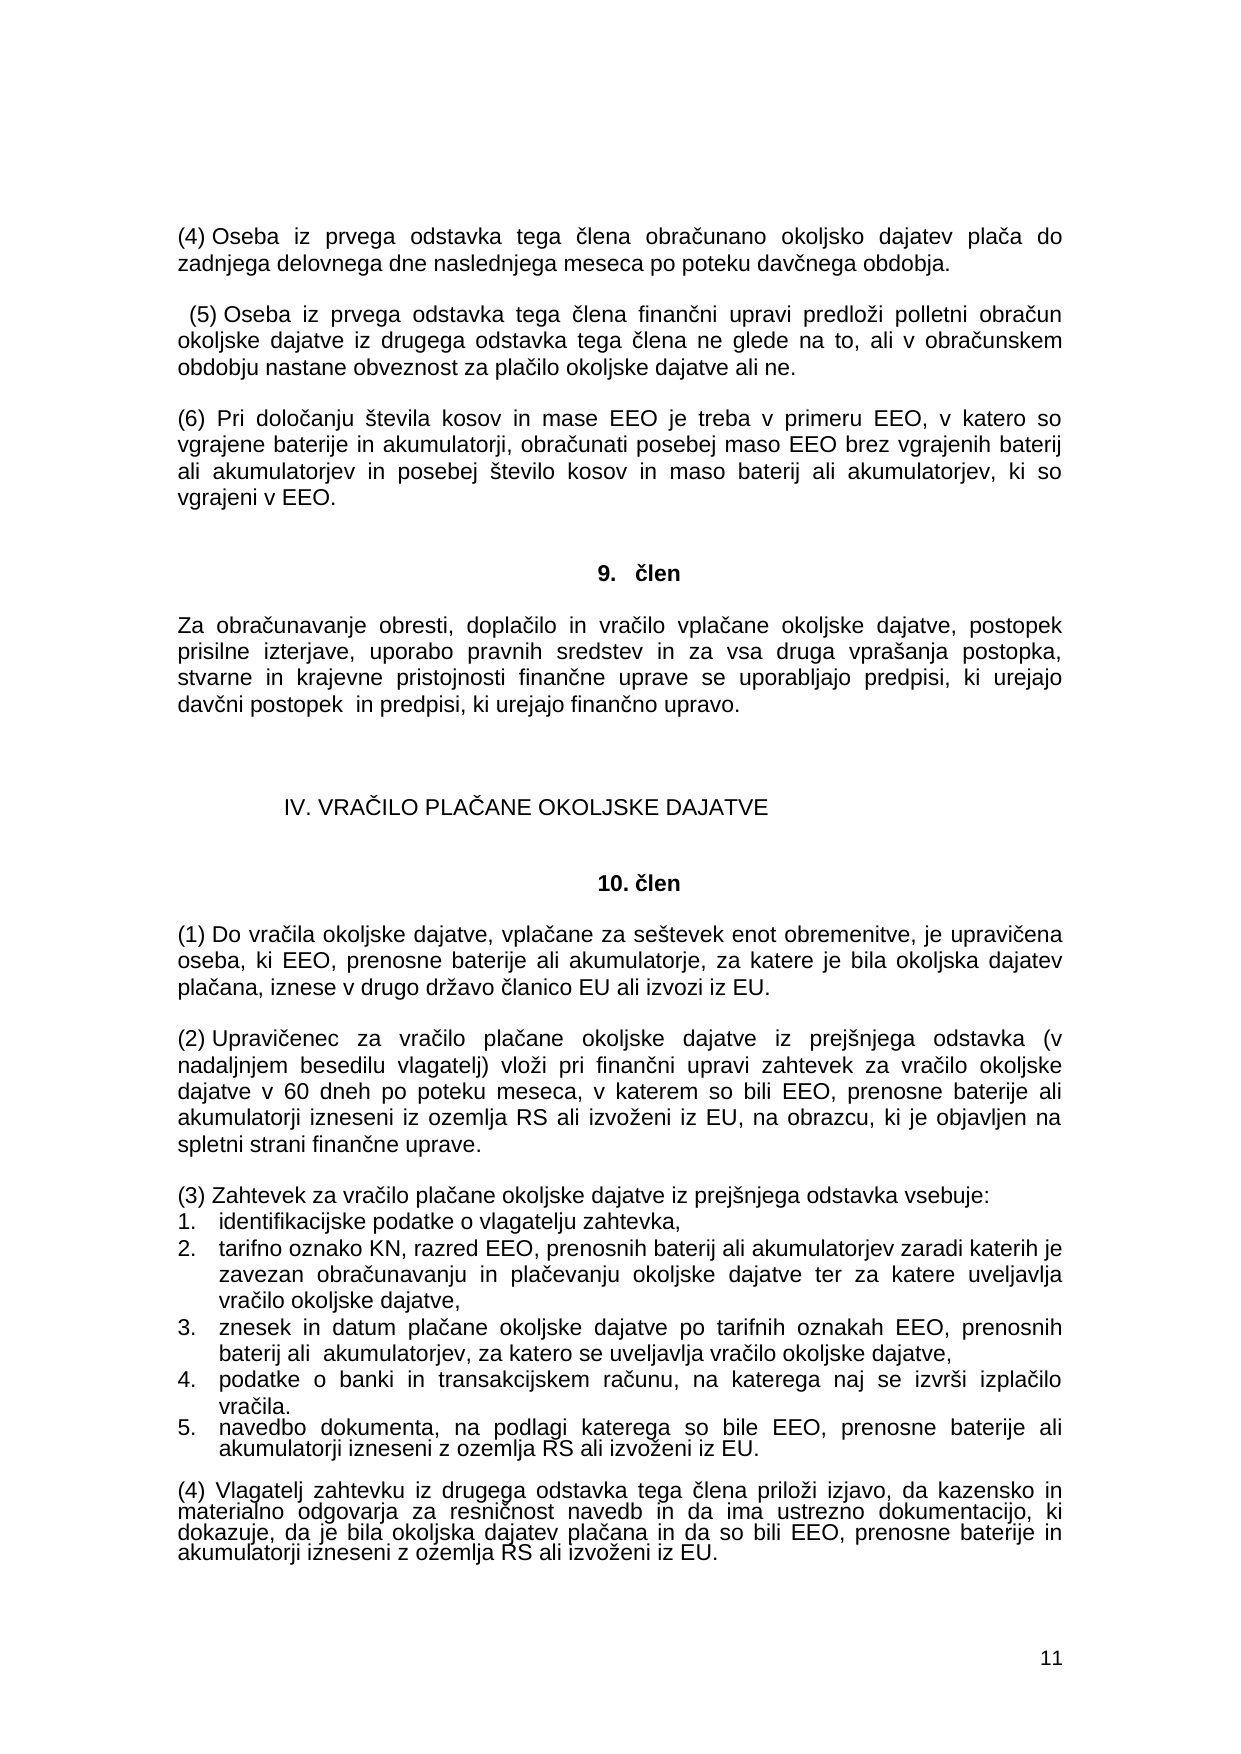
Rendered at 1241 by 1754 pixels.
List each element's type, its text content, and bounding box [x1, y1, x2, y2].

list identifikacijske podatke o vlagatelju zahtevka, [177, 1208, 1063, 1235]
list podatke o banki in transakcijskem računu, na katerega naj se izvrši izplačilo vračila. [177, 1366, 1063, 1419]
text (4) Vlagatelj zahtevku iz drugega odstavka tega člena priloži izjavo, da kazensko in materialno odgovarja za resničnost navedb in da ima ustrezno dokumentacijo, ki dokazuje, da je bila okoljska dajatev plačana in da so bili EEO, prenosne baterije in akumulatorji izneseni z ozemlja RS ali izvoženi iz EU. [177, 1482, 1063, 1565]
text (1) Do vračila okoljske dajatve, vplačane za seštevek enot obremenitve, je upravičena oseba, ki EEO, prenosne baterije ali akumulatorje, za katere je bila okoljska dajatev plačana, iznese v drugo državo članico EU ali izvozi iz EU. [177, 921, 1063, 1000]
list znesek in datum plačane okoljske dajatve po tarifnih oznakah EEO, prenosnih baterij ali akumulatorjev, za katero se uveljavlja vračilo okoljske dajatve, [177, 1314, 1063, 1366]
text IV. VRAČILO PLAČANE OKOLJSKE DAJATVE [177, 793, 1063, 820]
text Za obračunavanje obresti, doplačilo in vračilo vplačane okoljske dajatve, postopek prisilne izterjave, uporabo pravnih sredstev in za vsa druga vprašanja postopka, stvarne in krajevne pristojnosti finančne uprave se uporabljajo predpisi, ki urejajo davčni postopek in predpisi, ki urejajo finančno upravo. [177, 612, 1063, 717]
list tarifno oznako KN, razred EEO, prenosnih baterij ali akumulatorjev zaradi katerih je zavezan obračunavanju in plačevanju okoljske dajatve ter za katere uveljavlja vračilo okoljske dajatve, [177, 1235, 1063, 1314]
text (2) Upravičenec za vračilo plačane okoljske dajatve iz prejšnjega odstavka (v nadaljnjem besedilu vlagatelj) vloži pri finančni upravi zahtevek za vračilo okoljske dajatve v 60 dneh po poteku meseca, v katerem so bili EEO, prenosne baterije ali akumulatorji izneseni iz ozemlja RS ali izvoženi iz EU, na obrazcu, ki je objavljen na spletni strani finančne uprave. [177, 1025, 1063, 1157]
text (3) Zahtevek za vračilo plačane okoljske dajatve iz prejšnjega odstavka vsebuje: [177, 1182, 1063, 1208]
list navedbo dokumenta, na podlagi katerega so bile EEO, prenosne baterije ali akumulatorji izneseni z ozemlja RS ali izvoženi iz EU. [177, 1419, 1063, 1461]
list člen [215, 870, 1063, 896]
text (6) Pri določanju števila kosov in mase EEO je treba v primeru EEO, v katero so vgrajene baterije in akumulatorji, obračunati posebej maso EEO brez vgrajenih baterij ali akumulatorjev in posebej število kosov in maso baterij ali akumulatorjev, ki so vgrajeni v EEO. [177, 405, 1063, 510]
list člen [215, 560, 1063, 587]
text (4) Oseba iz prvega odstavka tega člena obračunano okoljsko dajatev plača do zadnjega delovnega dne naslednjega meseca po poteku davčnega obdobja. [177, 223, 1063, 276]
text (5) Oseba iz prvega odstavka tega člena finančni upravi predloži polletni obračun okoljske dajatve iz drugega odstavka tega člena ne glede na to, ali v obračunskem obdobju nastane obveznost za plačilo okoljske dajatve ali ne. [177, 301, 1063, 380]
